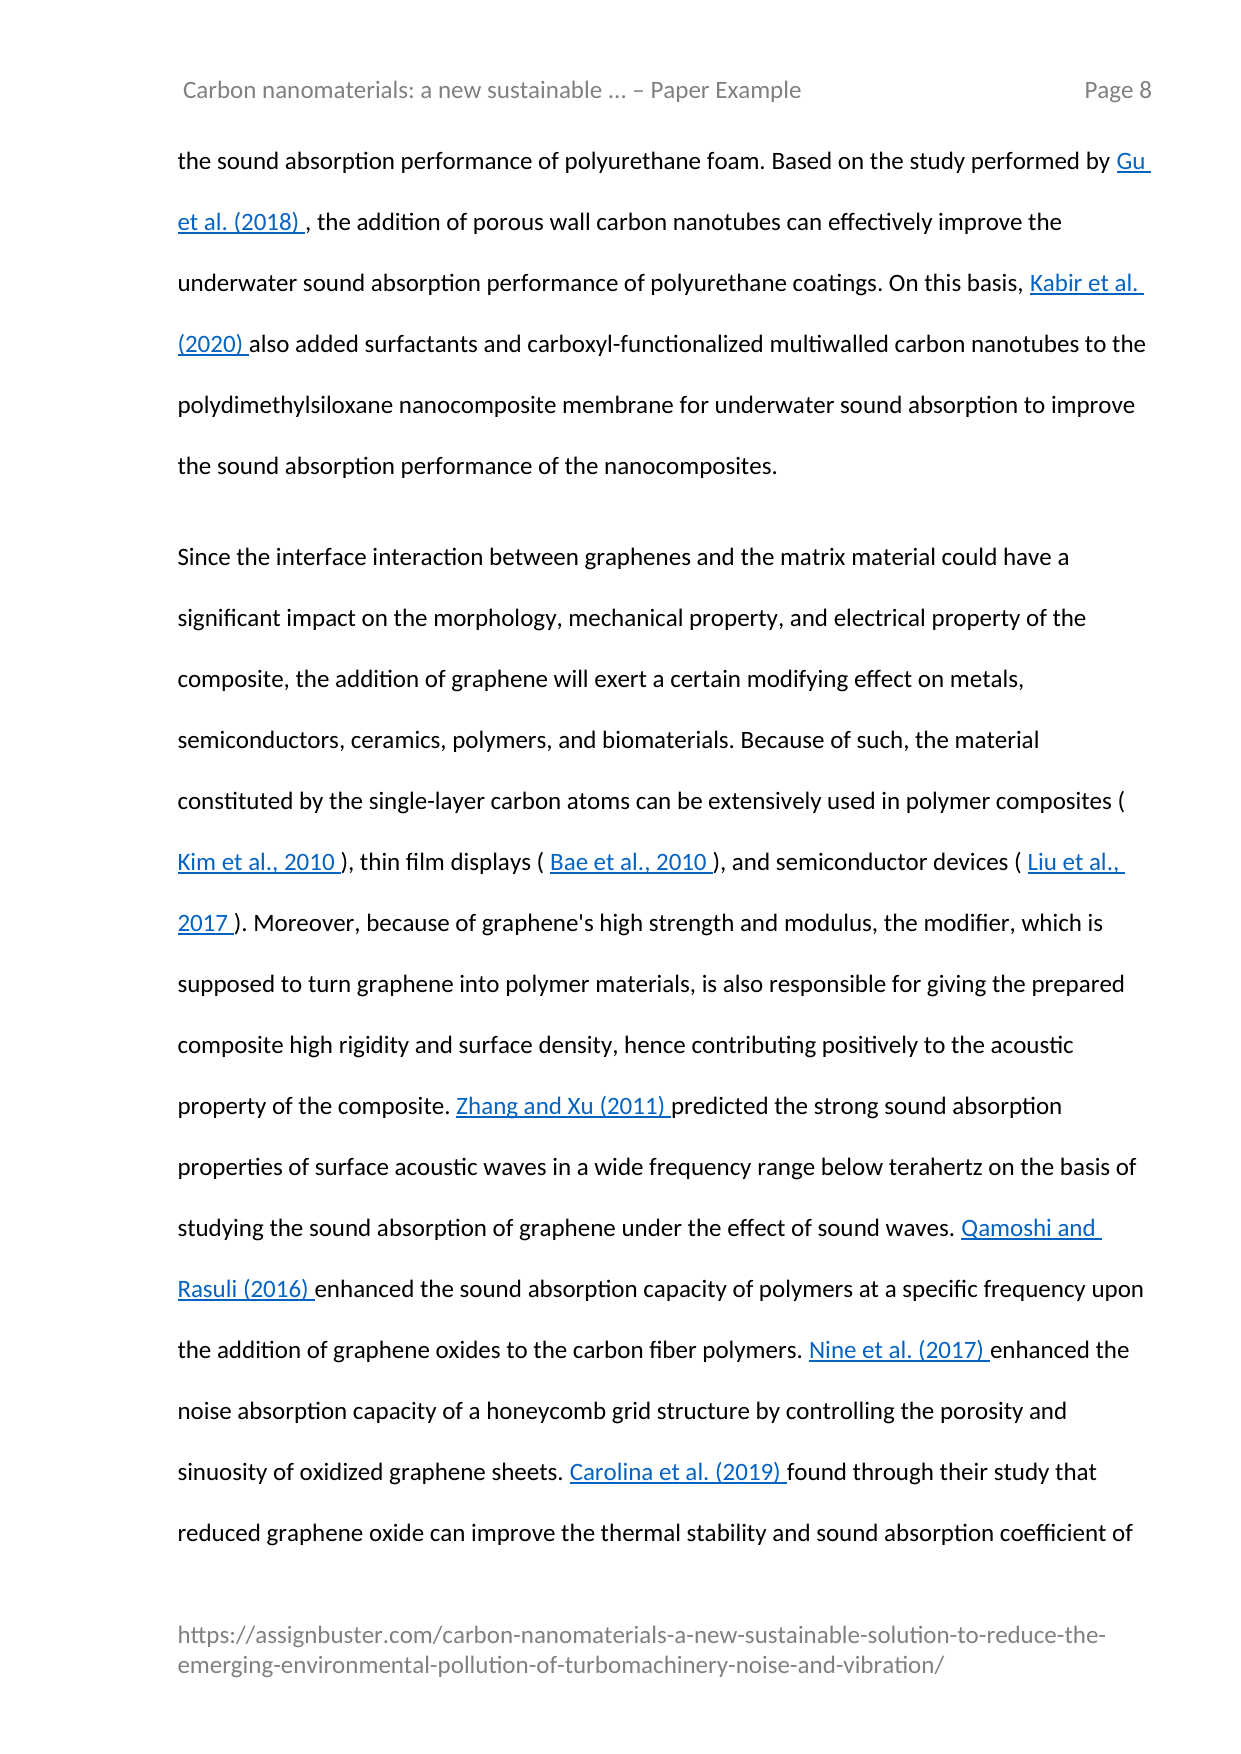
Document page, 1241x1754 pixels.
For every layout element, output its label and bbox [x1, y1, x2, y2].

text [177, 541, 1152, 1548]
text [177, 145, 1152, 481]
